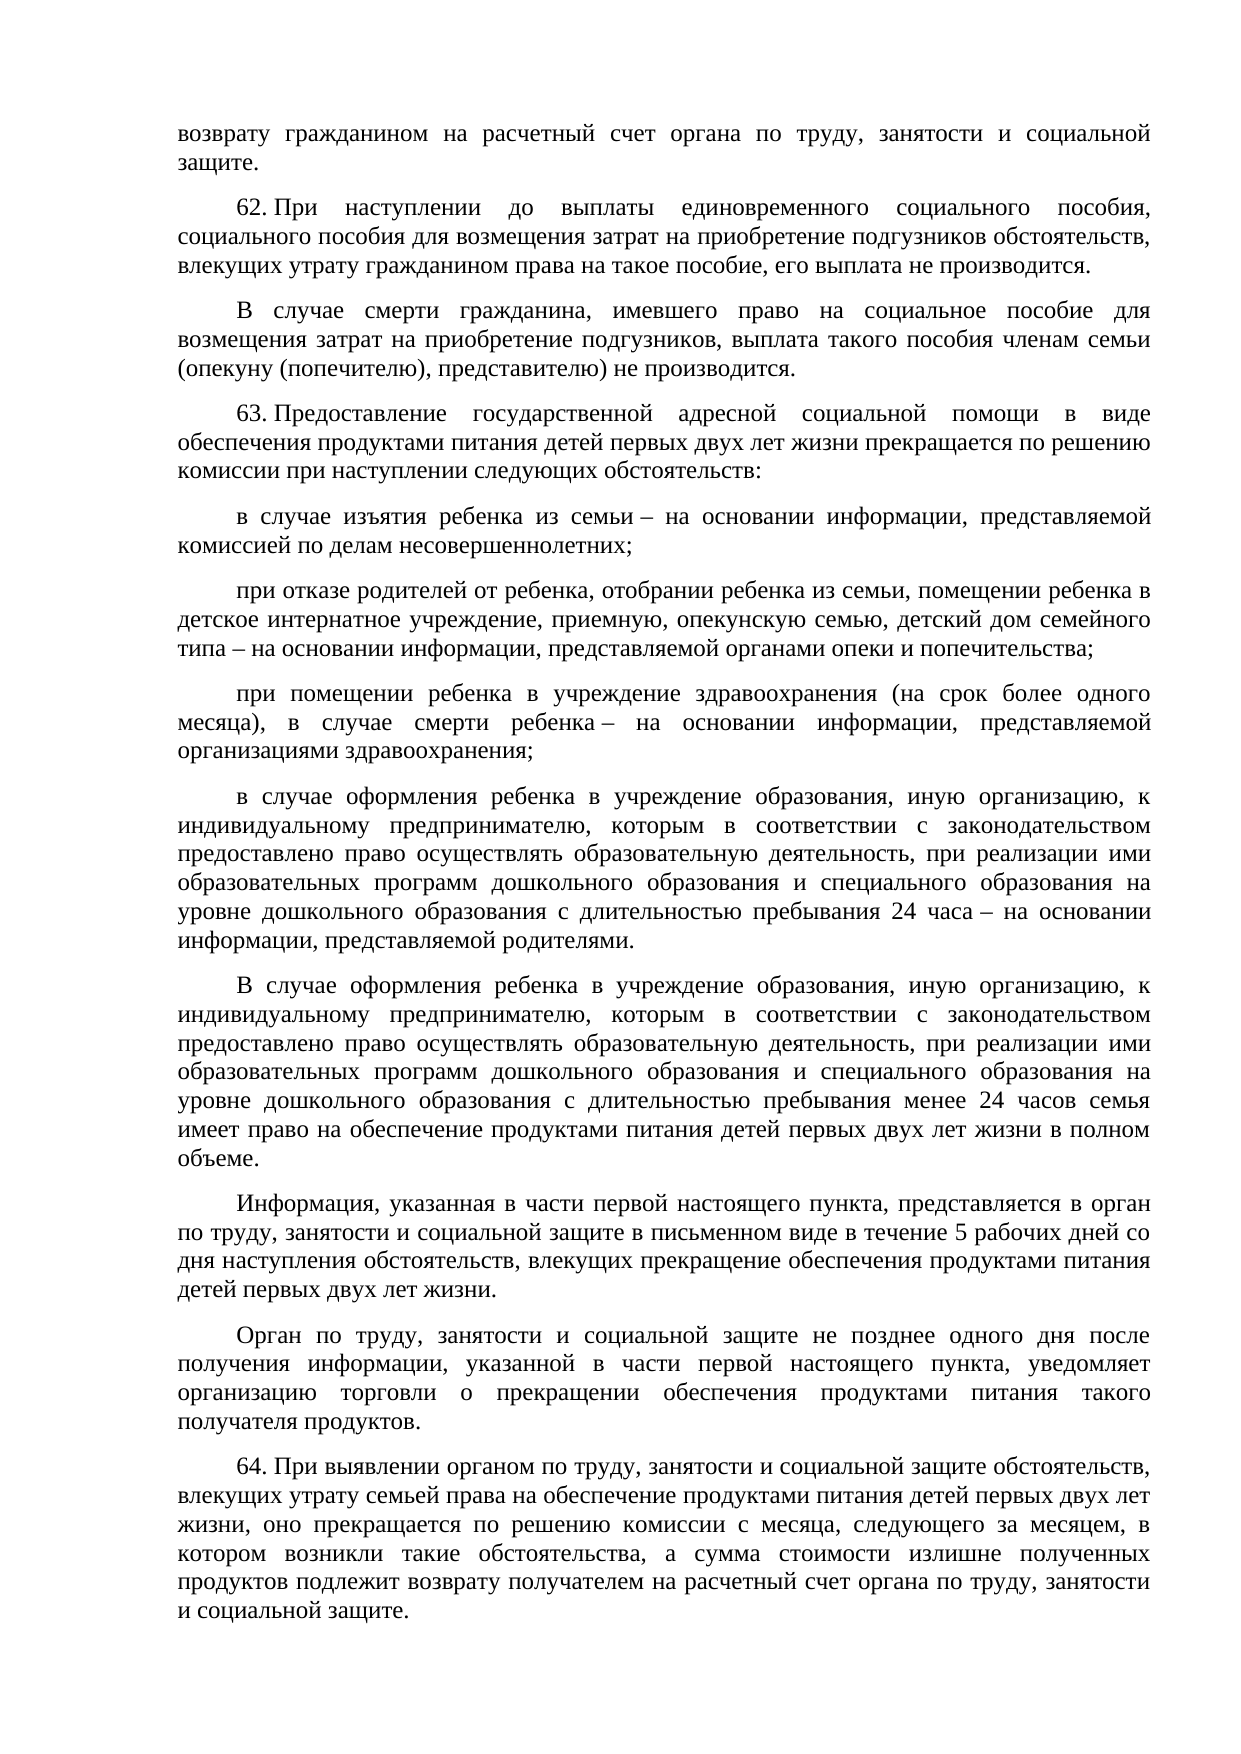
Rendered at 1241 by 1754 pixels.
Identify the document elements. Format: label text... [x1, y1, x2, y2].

text 64. При выявлении органом по труду, занятости и социальной защите обстоятельств, влекущих утрату семьей права на обеспечение продуктами питания детей первых двух лет жизни, оно прекращается по решению комиссии с месяца, следующего за месяцем, в котором возникли такие обстоятельства, а сумма стоимости излишне полученных продуктов подлежит возврату получателем на расчетный счет органа по труду, занятости и социальной защите. [177, 1451, 1152, 1624]
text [177, 118, 1152, 176]
text в случае оформления ребенка в учреждение образования, иную организацию, к индивидуальному предпринимателю, которым в соответствии с законодательством предоставлено право осуществлять образовательную деятельность, при реализации ими образовательных программ дошкольного образования и специального образования на уровне дошкольного образования с длительностью пребывания 24 часа – на основании информации, представляемой родителями. [177, 781, 1152, 953]
text Орган по труду, занятости и социальной защите не позднее одного дня после получения информации, указанной в части первой настоящего пункта, уведомляет организацию торговли о прекращении обеспечения продуктами питания такого получателя продуктов. [177, 1320, 1152, 1435]
text 63. Предоставление государственной адресной социальной помощи в виде обеспечения продуктами питания детей первых двух лет жизни прекращается по решению комиссии при наступлении следующих обстоятельств: [177, 398, 1152, 484]
text 62. При наступлении до выплаты единовременного социального пособия, социального пособия для возмещения затрат на приобретение подгузников обстоятельств, влекущих утрату гражданином права на такое пособие, его выплата не производится. [177, 192, 1152, 278]
text в случае изъятия ребенка из семьи – на основании информации, представляемой комиссией по делам несовершеннолетних; [177, 501, 1152, 558]
text при помещении ребенка в учреждение здравоохранения (на срок более одного месяца), в случае смерти ребенка – на основании информации, представляемой организациями здравоохранения; [177, 678, 1152, 764]
text Информация, указанная в части первой настоящего пункта, представляется в орган по труду, занятости и социальной защите в письменном виде в течение 5 рабочих дней со дня наступления обстоятельств, влекущих прекращение обеспечения продуктами питания детей первых двух лет жизни. [177, 1188, 1152, 1303]
text В случае оформления ребенка в учреждение образования, иную организацию, к индивидуальному предпринимателю, которым в соответствии с законодательством предоставлено право осуществлять образовательную деятельность, при реализации ими образовательных программ дошкольного образования и специального образования на уровне дошкольного образования с длительностью пребывания менее 24 часов семья имеет право на обеспечение продуктами питания детей первых двух лет жизни в полном объеме. [177, 970, 1152, 1171]
text В случае смерти гражданина, имевшего право на социальное пособие для возмещения затрат на приобретение подгузников, выплата такого пособия членам семьи (опекуну (попечителю), представителю) не производится. [177, 295, 1152, 381]
text при отказе родителей от ребенка, отобрании ребенка из семьи, помещении ребенка в детское интернатное учреждение, приемную, опекунскую семью, детский дом семейного типа – на основании информации, представляемой органами опеки и попечительства; [177, 575, 1152, 661]
